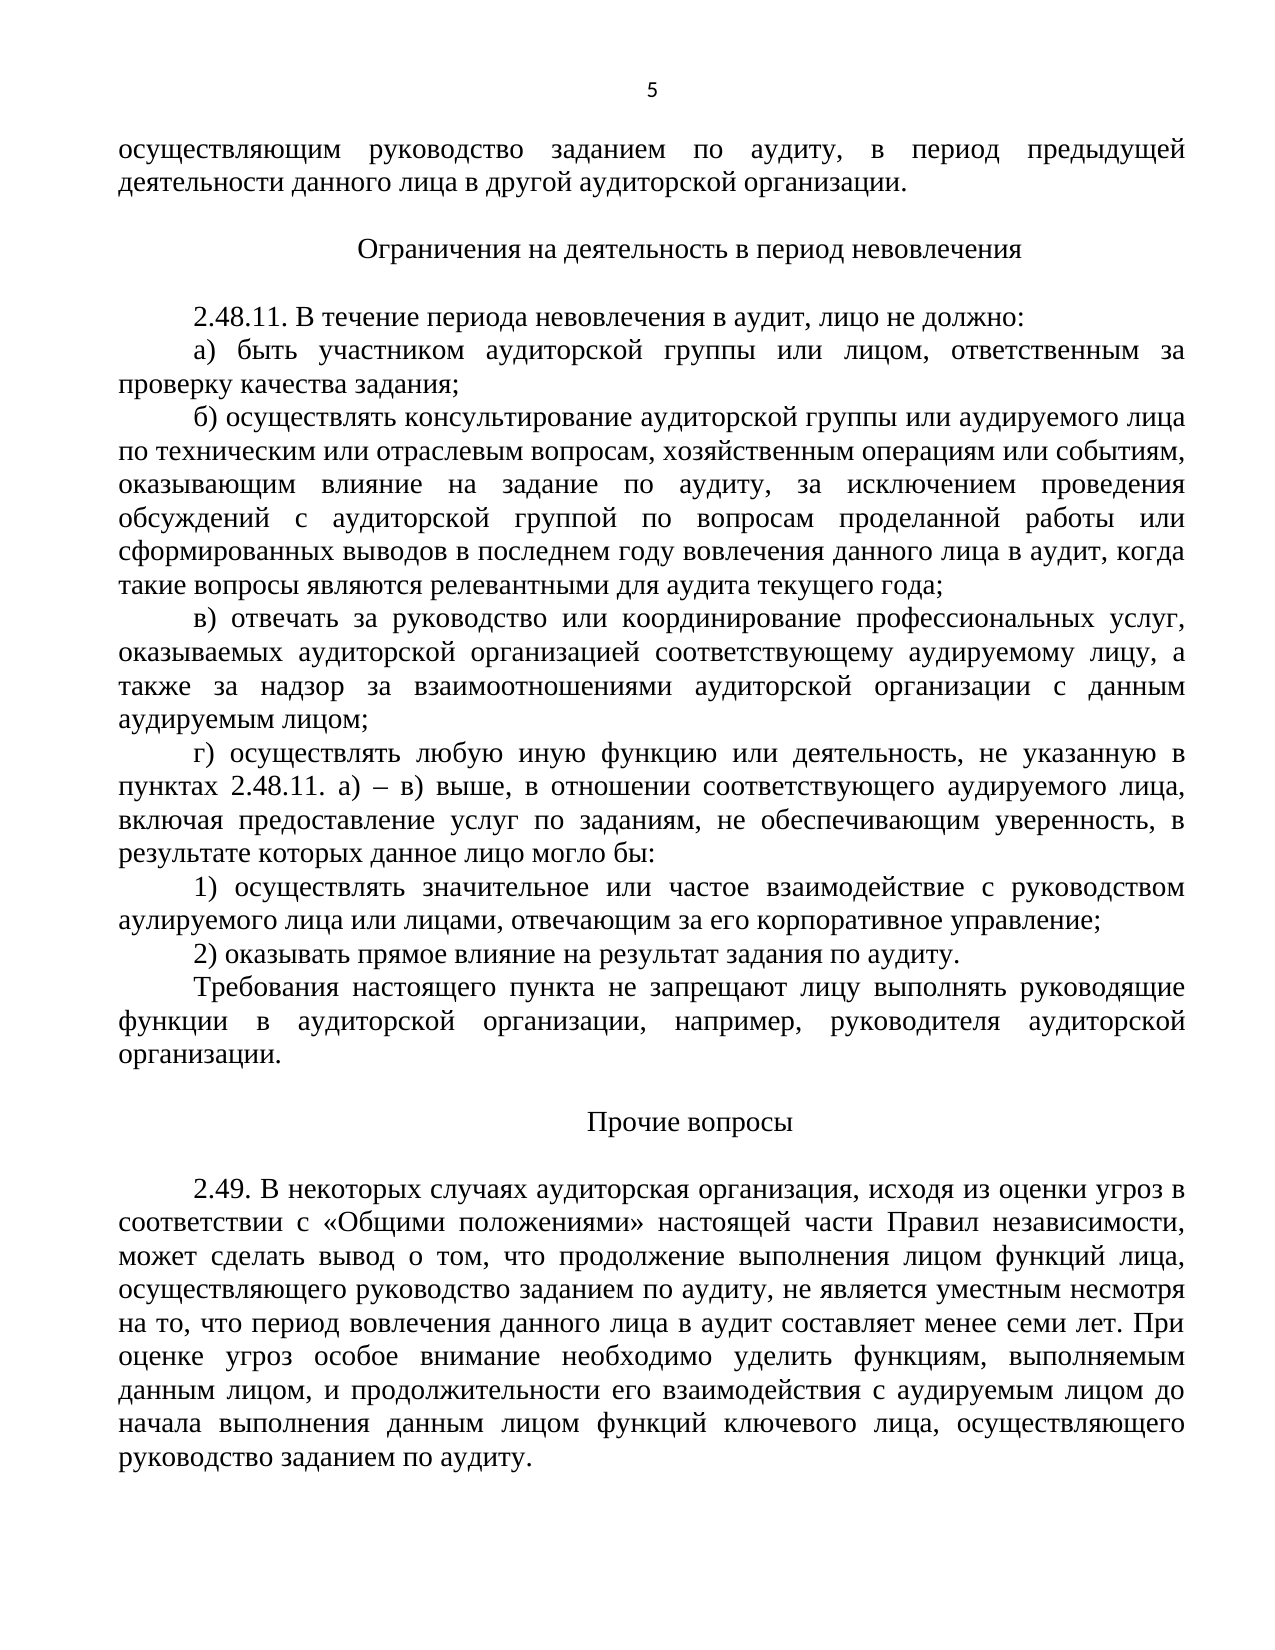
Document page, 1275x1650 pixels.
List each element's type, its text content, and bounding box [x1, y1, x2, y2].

text 1) осуществлять значительное или частое взаимодействие с руководством аулируемого лица или лицами, отвечающим за его корпоративное управление; [118, 869, 1186, 936]
text Требования настоящего пункта не запрещают лицу выполнять руководящие функции в аудиторской организации, например, руководителя аудиторской организации. [118, 969, 1186, 1070]
text 2.49. В некоторых случаях аудиторская организация, исходя из оценки угроз в соответствии с «Общими положениями» настоящей части Правил независимости, может сделать вывод о том, что продолжение выполнения лицом функций лица, осуществляющего руководство заданием по аудиту, не является уместным несмотря на то, что период вовлечения данного лица в аудит составляет менее семи лет. При оценке угроз особое внимание необходимо уделить функциям, выполняемым данным лицом, и продолжительности его взаимодействия с аудируемым лицом до начала выполнения данным лицом функций ключевого лица, осуществляющего руководство заданием по аудиту. [118, 1171, 1186, 1473]
text а) быть участником аудиторской группы или лицом, ответственным за проверку качества задания; [118, 332, 1186, 399]
text в) отвечать за руководство или координирование профессиональных услуг, оказываемых аудиторской организацией соответствующему аудируемому лицу, а также за надзор за взаимоотношениями аудиторской организации с данным аудируемым лицом; [118, 601, 1186, 735]
text Прочие вопросы [118, 1104, 1186, 1137]
text б) осуществлять консультирование аудиторской группы или аудируемого лица по техническим или отраслевым вопросам, хозяйственным операциям или событиям, оказывающим влияние на задание по аудиту, за исключением проведения обсуждений с аудиторской группой по вопросам проделанной работы или сформированных выводов в последнем году вовлечения данного лица в аудит, когда такие вопросы являются релевантными для аудита текущего года; [118, 399, 1186, 601]
text г) осуществлять любую иную функцию или деятельность, не указанную в пунктах 2.48.11. а) – в) выше, в отношении соответствующего аудируемого лица, включая предоставление услуг по заданиям, не обеспечивающим уверенность, в результате которых данное лицо могло бы: [118, 735, 1186, 869]
text 2) оказывать прямое влияние на результат задания по аудиту. [118, 936, 1186, 969]
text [118, 131, 1186, 198]
text Ограничения на деятельность в период невовлечения [118, 232, 1186, 265]
text 2.48.11. В течение периода невовлечения в аудит, лицо не должно: [118, 299, 1186, 332]
